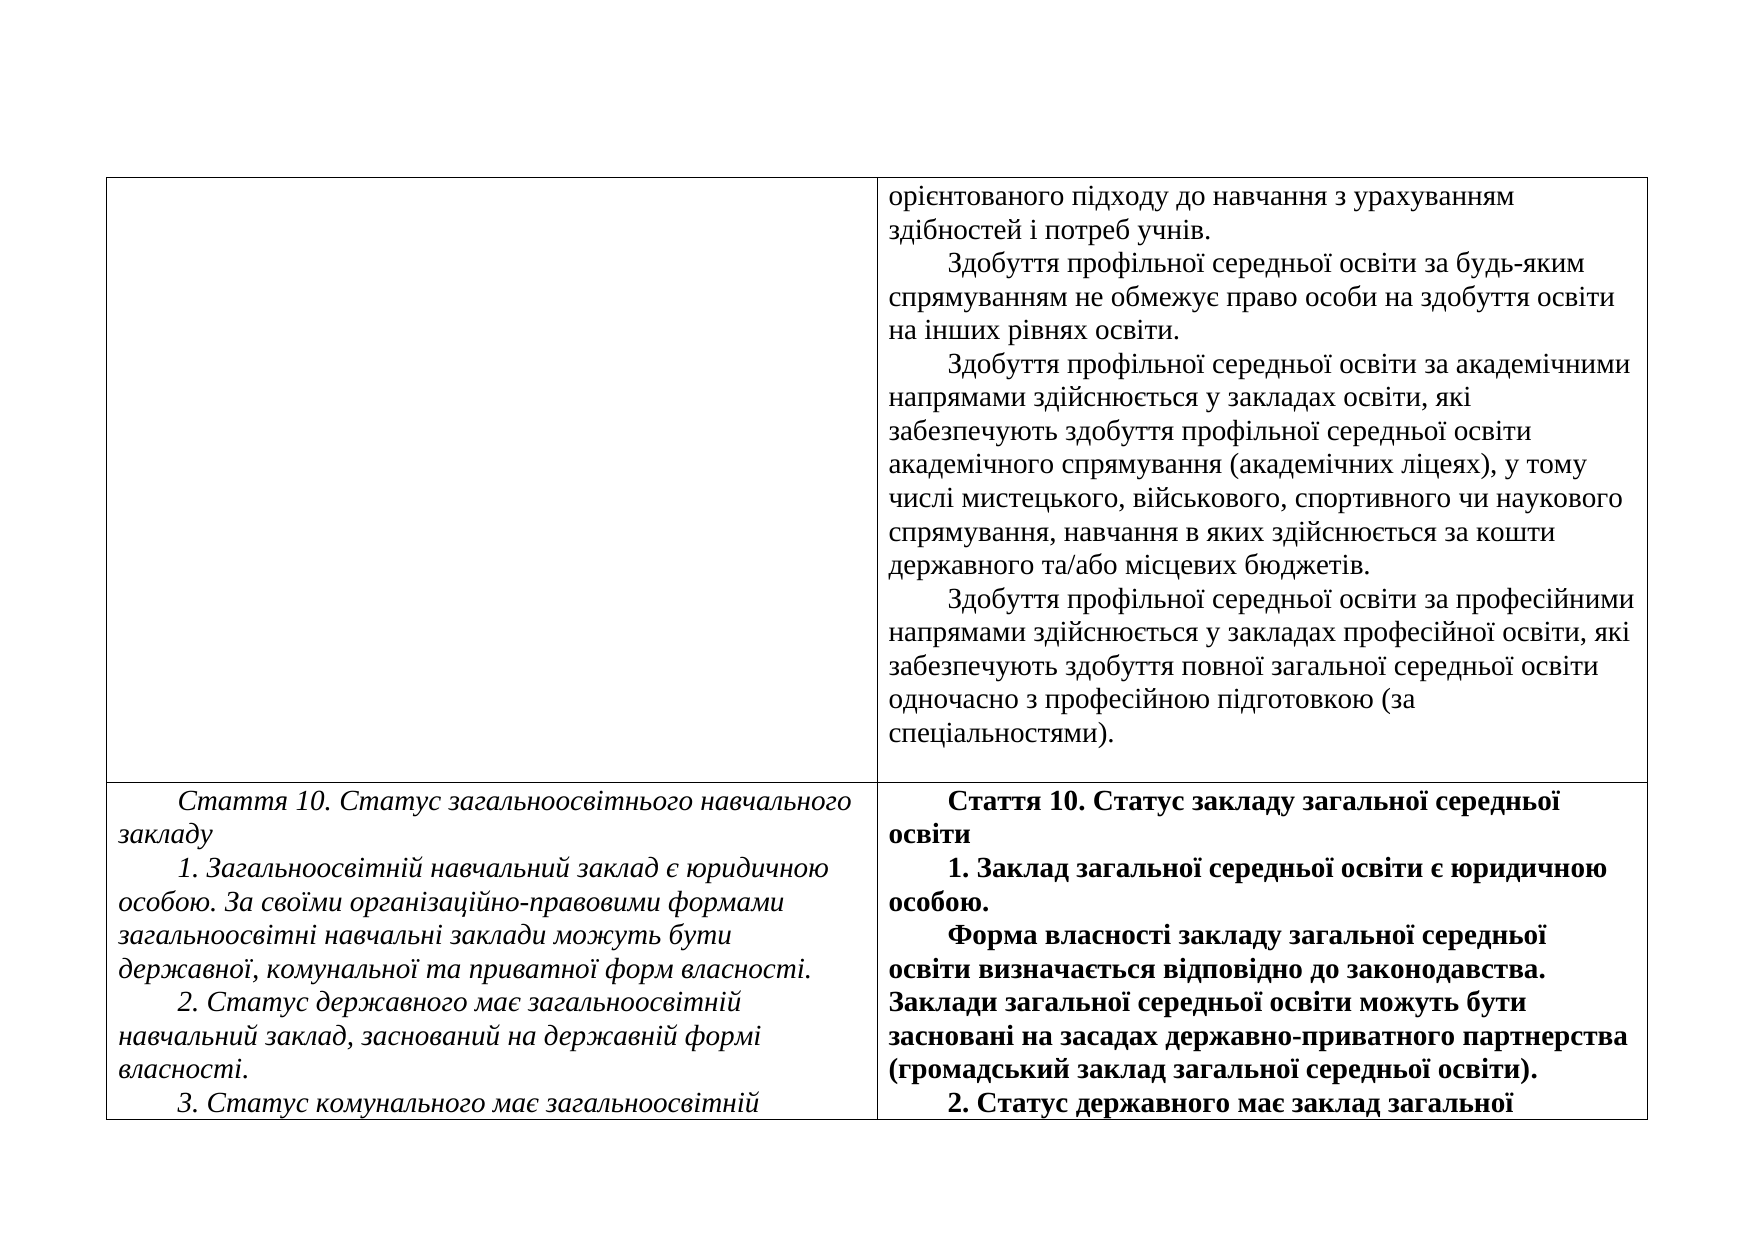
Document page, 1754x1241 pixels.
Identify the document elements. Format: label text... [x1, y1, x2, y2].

table_cell [107, 178, 877, 782]
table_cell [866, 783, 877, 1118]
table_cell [878, 178, 1647, 782]
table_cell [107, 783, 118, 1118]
